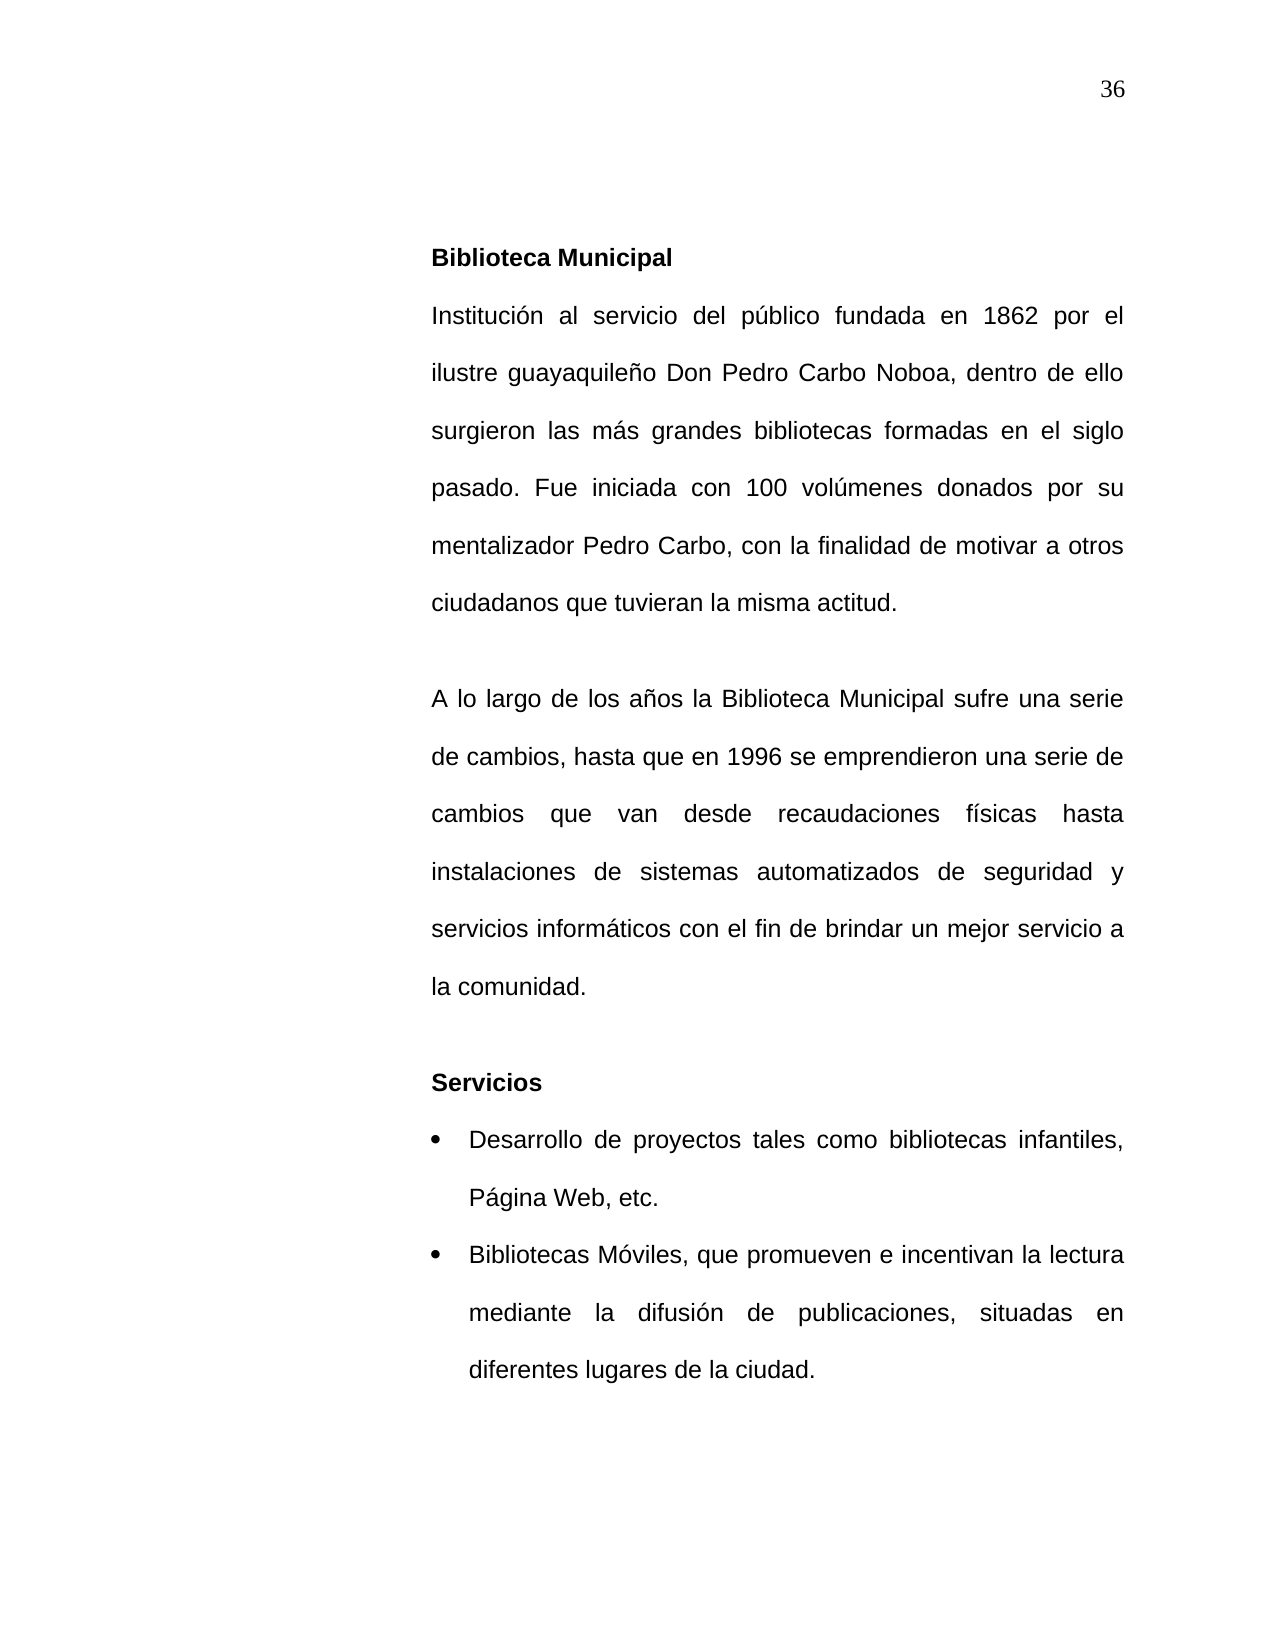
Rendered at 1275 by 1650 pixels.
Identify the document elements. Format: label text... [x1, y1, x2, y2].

text Institución al servicio del público fundada en 1862 por el ilustre guayaquileño Don Pedro Carbo Noboa, dentro de ello surgieron las más grandes bibliotecas formadas en el siglo pasado. Fue iniciada con 100 volúmenes donados por su mentalizador Pedro Carbo, con la finalidad de motivar a otros ciudadanos que tuvieran la misma actitud. [431, 301, 1125, 617]
text Biblioteca Municipal [431, 243, 1125, 272]
text Servicios [431, 1067, 1125, 1096]
list Desarrollo de proyectos tales como bibliotecas infantiles, Página Web, etc. [431, 1125, 1125, 1211]
text A lo largo de los años sufre una serie de cambios, hasta que en 1996 se emprendieron una serie de cambios que van desde recaudaciones físicas hasta instalaciones de sistemas automatizados de seguridad y servicios informáticos con el fin de brindar un mejor servicio a la comunidad. [431, 684, 1125, 1000]
list Bibliotecas Móviles, que promueven e incentivan la lectura mediante la difusión de publicaciones, situadas en diferentes lugares de la ciudad. [431, 1240, 1125, 1384]
